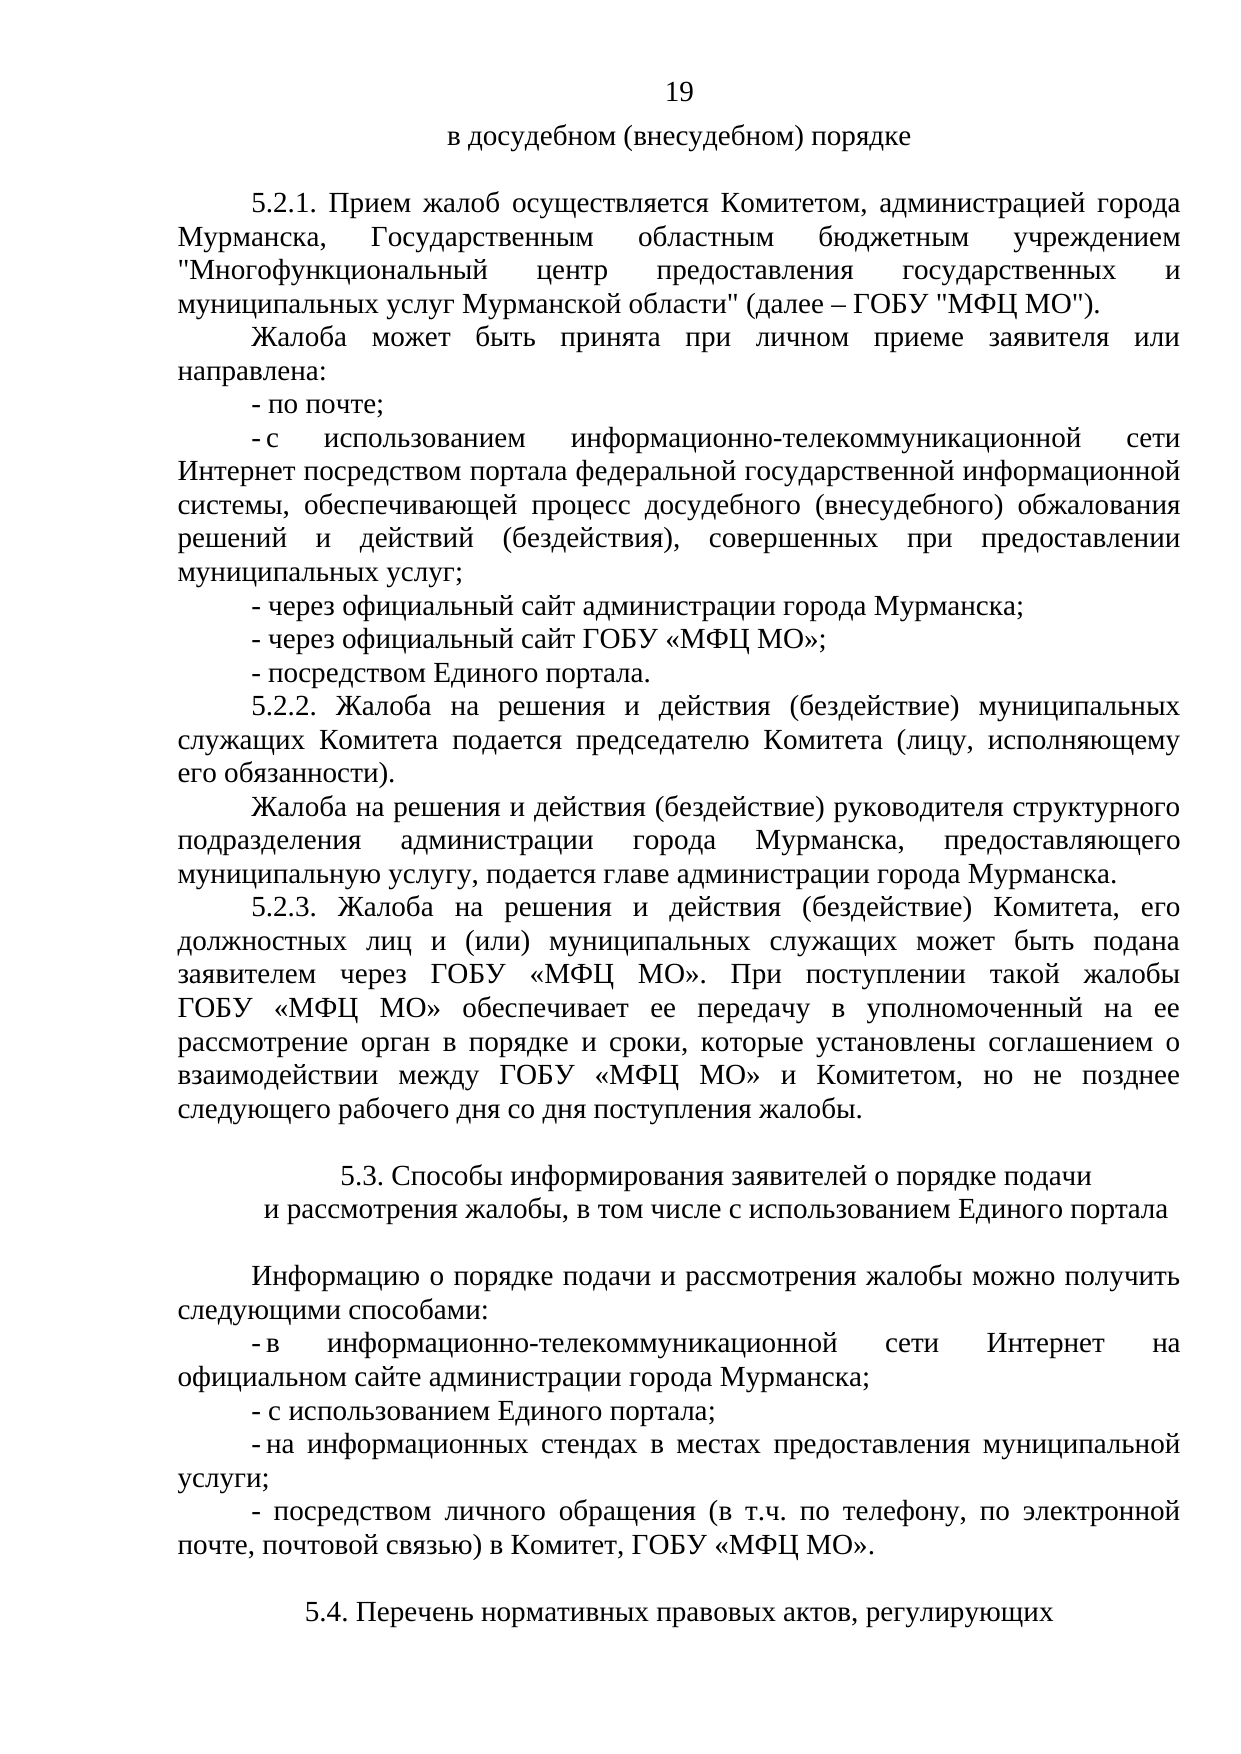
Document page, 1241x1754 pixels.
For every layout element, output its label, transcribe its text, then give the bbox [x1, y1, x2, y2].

text в досудебном (внесудебном) порядке [177, 118, 1181, 152]
text 5.2.1. Прием жалоб осуществляется Комитетом, администрацией города Мурманска, Государственным областным бюджетным учреждением "Многофункциональный центр предоставления государственных и муниципальных услуг Мурманской области" (далее – ГОБУ "МФЦ МО"). [177, 185, 1181, 319]
text 5.2.2. Жалоба на решения и действия (бездействие) муниципальных служащих Комитета подается председателю Комитета (лицу, исполняющему его обязанности). [177, 688, 1181, 789]
text Жалоба может быть принята при личном приеме заявителя или направлена: [177, 319, 1181, 386]
text 5.2.3. Жалоба на решения и действия (бездействие) Комитета, его должностных лиц и (или) муниципальных служащих может быть подана заявителем через ГОБУ «МФЦ МО». При поступлении такой жалобы ГОБУ «МФЦ МО» обеспечивает ее передачу в уполномоченный на ее рассмотрение орган в порядке и сроки, которые установлены соглашением о взаимодействии между ГОБУ «МФЦ МО» и Комитетом, но не позднее следующего рабочего дня со дня поступления жалобы. [177, 889, 1181, 1124]
text - по почте; [177, 386, 1181, 420]
text и рассмотрения жалобы, в том числе с использованием Единого портала [177, 1191, 1181, 1225]
text - через официальный сайт ГОБУ «МФЦ МО»; [177, 621, 1181, 655]
text - с использованием Единого портала; [177, 1393, 1181, 1426]
text - на информационных стендах в местах предоставления муниципальной услуги; [177, 1426, 1181, 1493]
text - с использованием информационно-телекоммуникационной сети Интернет посредством портала федеральной государственной информационной системы, обеспечивающей процесс досудебного (внесудебного) обжалования решений и действий (бездействия), совершенных при предоставлении муниципальных услуг; [177, 420, 1181, 588]
text - через официальный сайт администрации города Мурманска; [177, 588, 1181, 621]
text - в информационно-телекоммуникационной сети Интернет на официальном сайте администрации города Мурманска; [177, 1326, 1181, 1393]
text Информацию о порядке подачи и рассмотрения жалобы можно получить следующими способами: [177, 1258, 1181, 1326]
text Жалоба на решения и действия (бездействие) руководителя структурного подразделения администрации города Мурманска, предоставляющего муниципальную услугу, подается главе администрации города Мурманска. [177, 789, 1181, 889]
text 5.4. Перечень нормативных правовых актов, регулирующих [177, 1594, 1181, 1627]
text - посредством Единого портала. [177, 655, 1181, 688]
text - посредством личного обращения (в т.ч. по телефону, по электронной почте, почтовой связью) в Комитет, ГОБУ «МФЦ МО». [177, 1493, 1181, 1560]
text 5.3. Способы информирования заявителей о порядке подачи [177, 1158, 1181, 1191]
